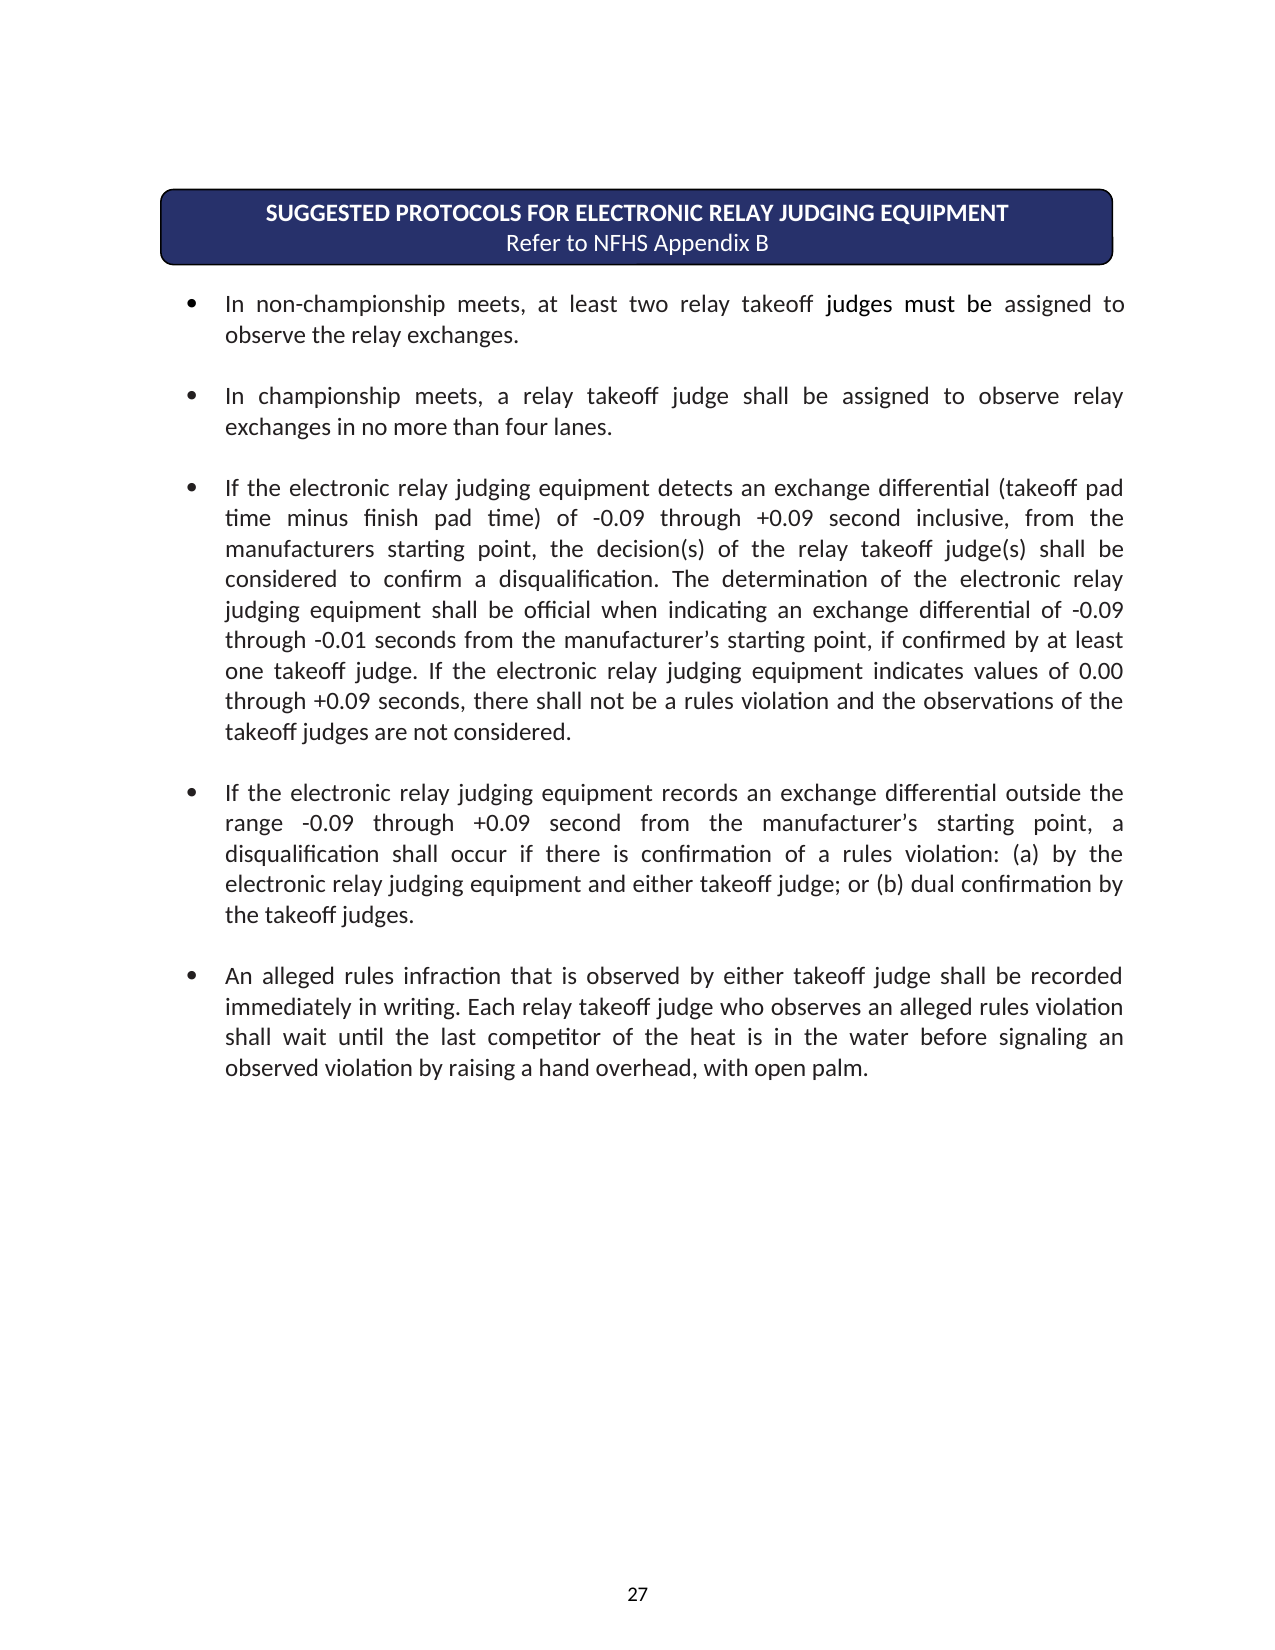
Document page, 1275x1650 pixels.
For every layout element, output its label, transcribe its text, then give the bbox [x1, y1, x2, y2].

list If the electronic relay judging equipment records an exchange differential outside the range -0.09 through +0.09 second from the manufacturer’s starting point, a disqualification shall occur if there is confirmation of a rules violation: (a) by the electronic relay judging equipment and either takeoff judge; or (b) dual confirmation by the takeoff judges. [187, 777, 1125, 929]
text SUGGESTED PROTOCOLS FOR ELECTRONIC RELAY JUDGING EQUIPMENT [150, 197, 1125, 228]
list If the electronic relay judging equipment detects an exchange differential (takeoff pad time minus finish pad time) of -0.09 through +0.09 second inclusive, from the manufacturers starting point, the decision(s) of the relay takeoff judge(s) shall be considered to confirm a disqualification. The determination of the electronic relay judging equipment shall be official when indicating an exchange differential of -0.09 through -0.01 seconds from the manufacturer’s starting point, if confirmed by at least one takeoff judge. If the electronic relay judging equipment indicates values of 0.00 through +0.09 seconds, there shall not be a rules violation and the observations of the takeoff judges are not considered. [187, 472, 1125, 746]
text Refer to NFHS Appendix B [150, 228, 1125, 258]
list In non-championship meets, at least two relay takeoff judges must be assigned to observe the relay exchanges. [187, 289, 1125, 350]
list An alleged rules infraction that is observed by either takeoff judge shall be recorded immediately in writing. Each relay takeoff judge who observes an alleged rules violation shall wait until the last competitor of the heat is in the water before signaling an observed violation by raising a hand overhead, with open palm. [187, 960, 1125, 1082]
list In championship meets, a relay takeoff judge shall be assigned to observe relay exchanges in no more than four lanes. [187, 380, 1125, 441]
